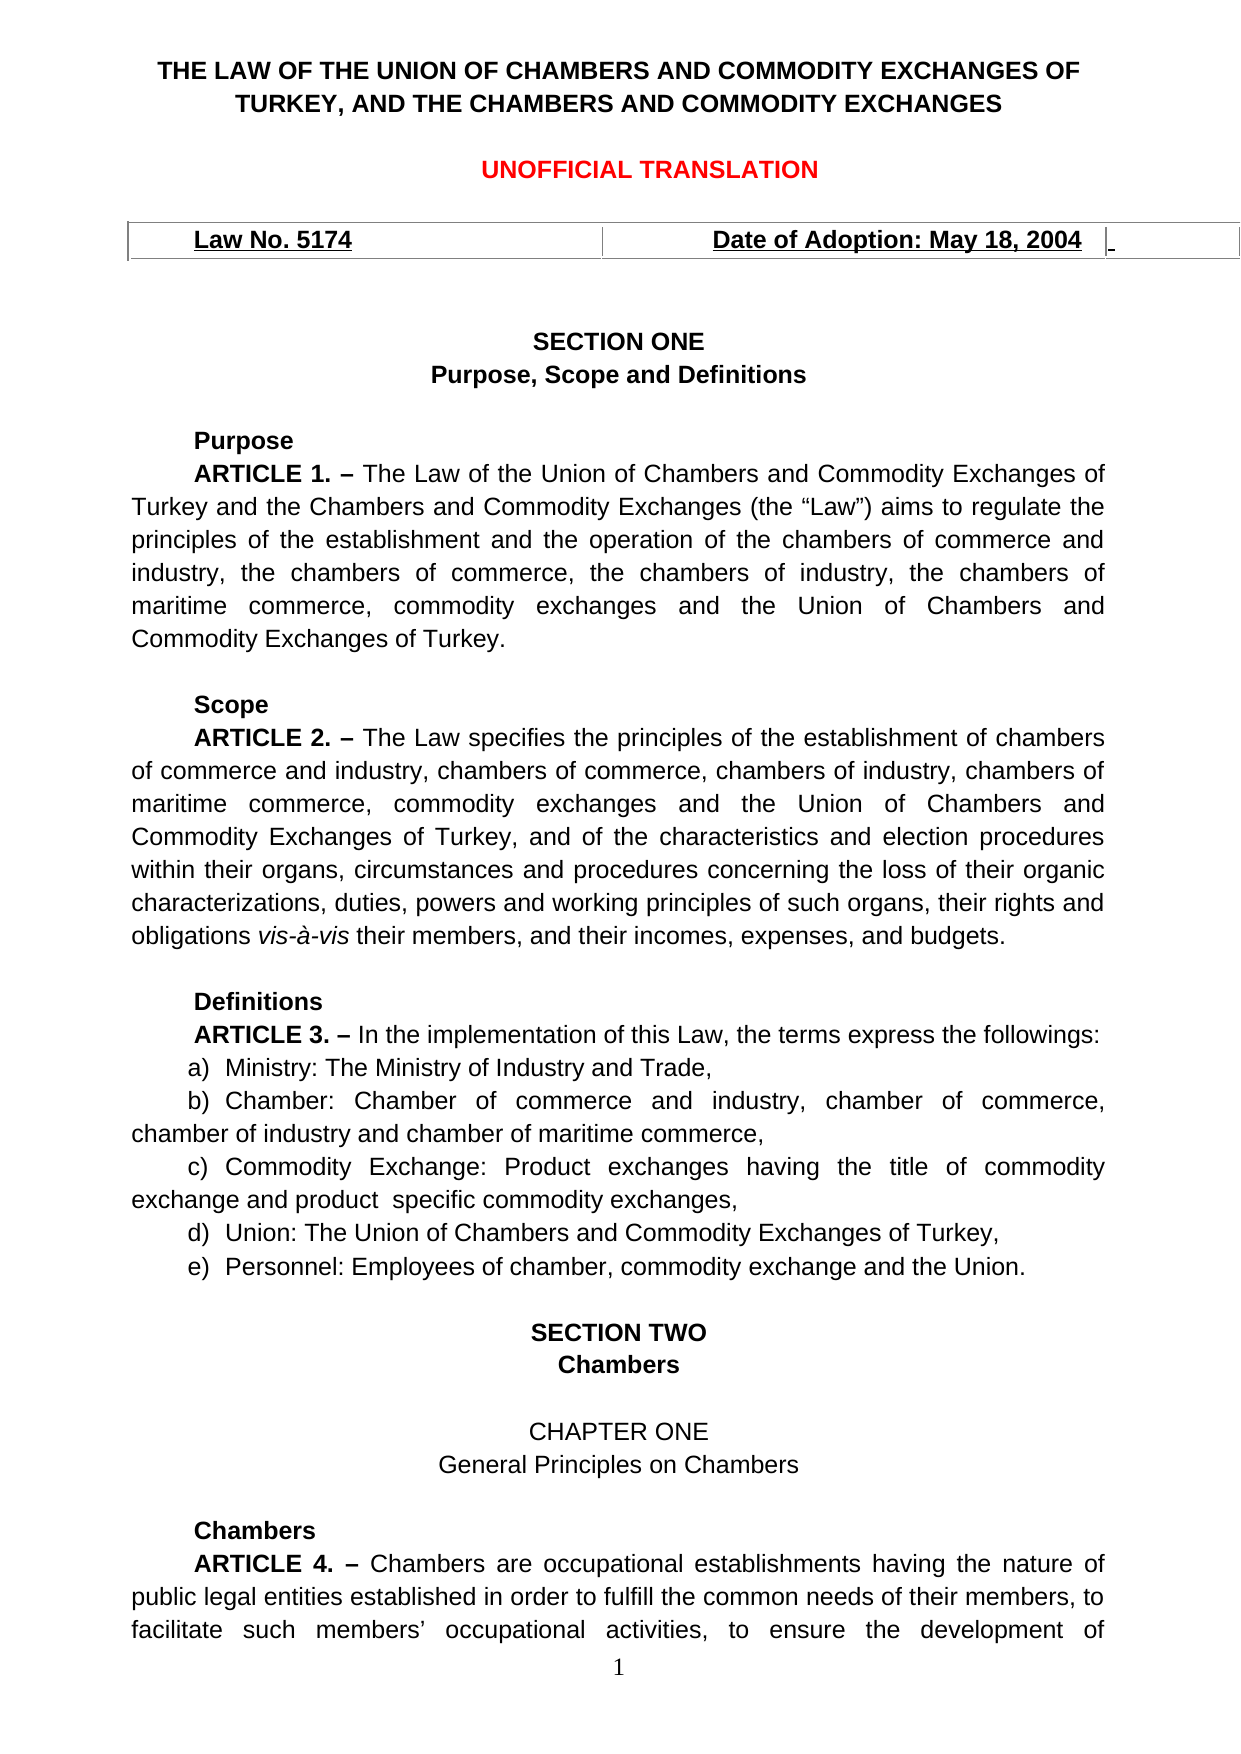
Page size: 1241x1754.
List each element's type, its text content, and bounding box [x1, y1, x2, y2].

text Purpose [131, 426, 1106, 455]
text UNOFFICIAL TRANSLATION [131, 155, 1106, 184]
list Commodity Exchange: Product exchanges having the title of commodity exchange and product specific commodity exchanges, [131, 1152, 1106, 1214]
table_header Date of Adoption: May 18, 2004 [601, 225, 1105, 258]
text Chambers [131, 1516, 1106, 1544]
text SECTION TWO [131, 1317, 1106, 1346]
text SECTION ONE [131, 327, 1106, 356]
text Chambers [131, 1351, 1106, 1379]
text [131, 1549, 1106, 1643]
list Ministry: The Ministry of Industry and Trade, [131, 1053, 1106, 1082]
list Chamber: Chamber of commerce and industry, chamber of commerce, chamber of industry and chamber of maritime commerce, [131, 1086, 1106, 1148]
list Union: The Union of Chambers and Commodity Exchanges of , [131, 1218, 1106, 1247]
text ARTICLE 1. – The Law of the Union of Chambers and Commodity Exchanges of Turkey and the Chambers and Commodity Exchanges (the “Law”) aims to regulate the principles of the establishment and the operation of the chambers of commerce and industry, the chambers of commerce, the chambers of industry, the chambers of maritime commerce, commodity exchanges and the Union of Chambers and Commodity Exchanges of Turkey. [131, 459, 1106, 653]
text THE LAW OF THE UNION OF CHAMBERS AND COMMODITY EXCHANGES OF TURKEY, AND THE CHAMBERS AND COMMODITY EXCHANGES [131, 56, 1106, 118]
text Purpose, Scope and Definitions [131, 360, 1106, 389]
list Personnel: Employees of chamber, commodity exchange and the Union. [131, 1251, 1106, 1280]
table_header Law No. 5174 [131, 225, 601, 258]
text CHAPTER ONE [131, 1417, 1106, 1445]
text Definitions [131, 987, 1106, 1016]
text ARTICLE 3. – In the implementation of this Law, the terms express the followings: [131, 1020, 1106, 1049]
text General Principles on Chambers [131, 1449, 1106, 1478]
text Scope [131, 690, 1106, 719]
table_header [1105, 225, 1240, 258]
text ARTICLE 2. – The Law specifies the principles of the establishment of chambers of commerce and industry, chambers of commerce, chambers of industry, chambers of maritime commerce, commodity exchanges and the Union of Chambers and Commodity Exchanges of Turkey, and of the characteristics and election procedures within their organs, circumstances and procedures concerning the loss of their organic characterizations, duties, powers and working principles of such organs, their rights and obligations vis-à-vis their members, and their incomes, expenses, and budgets. [131, 723, 1106, 950]
